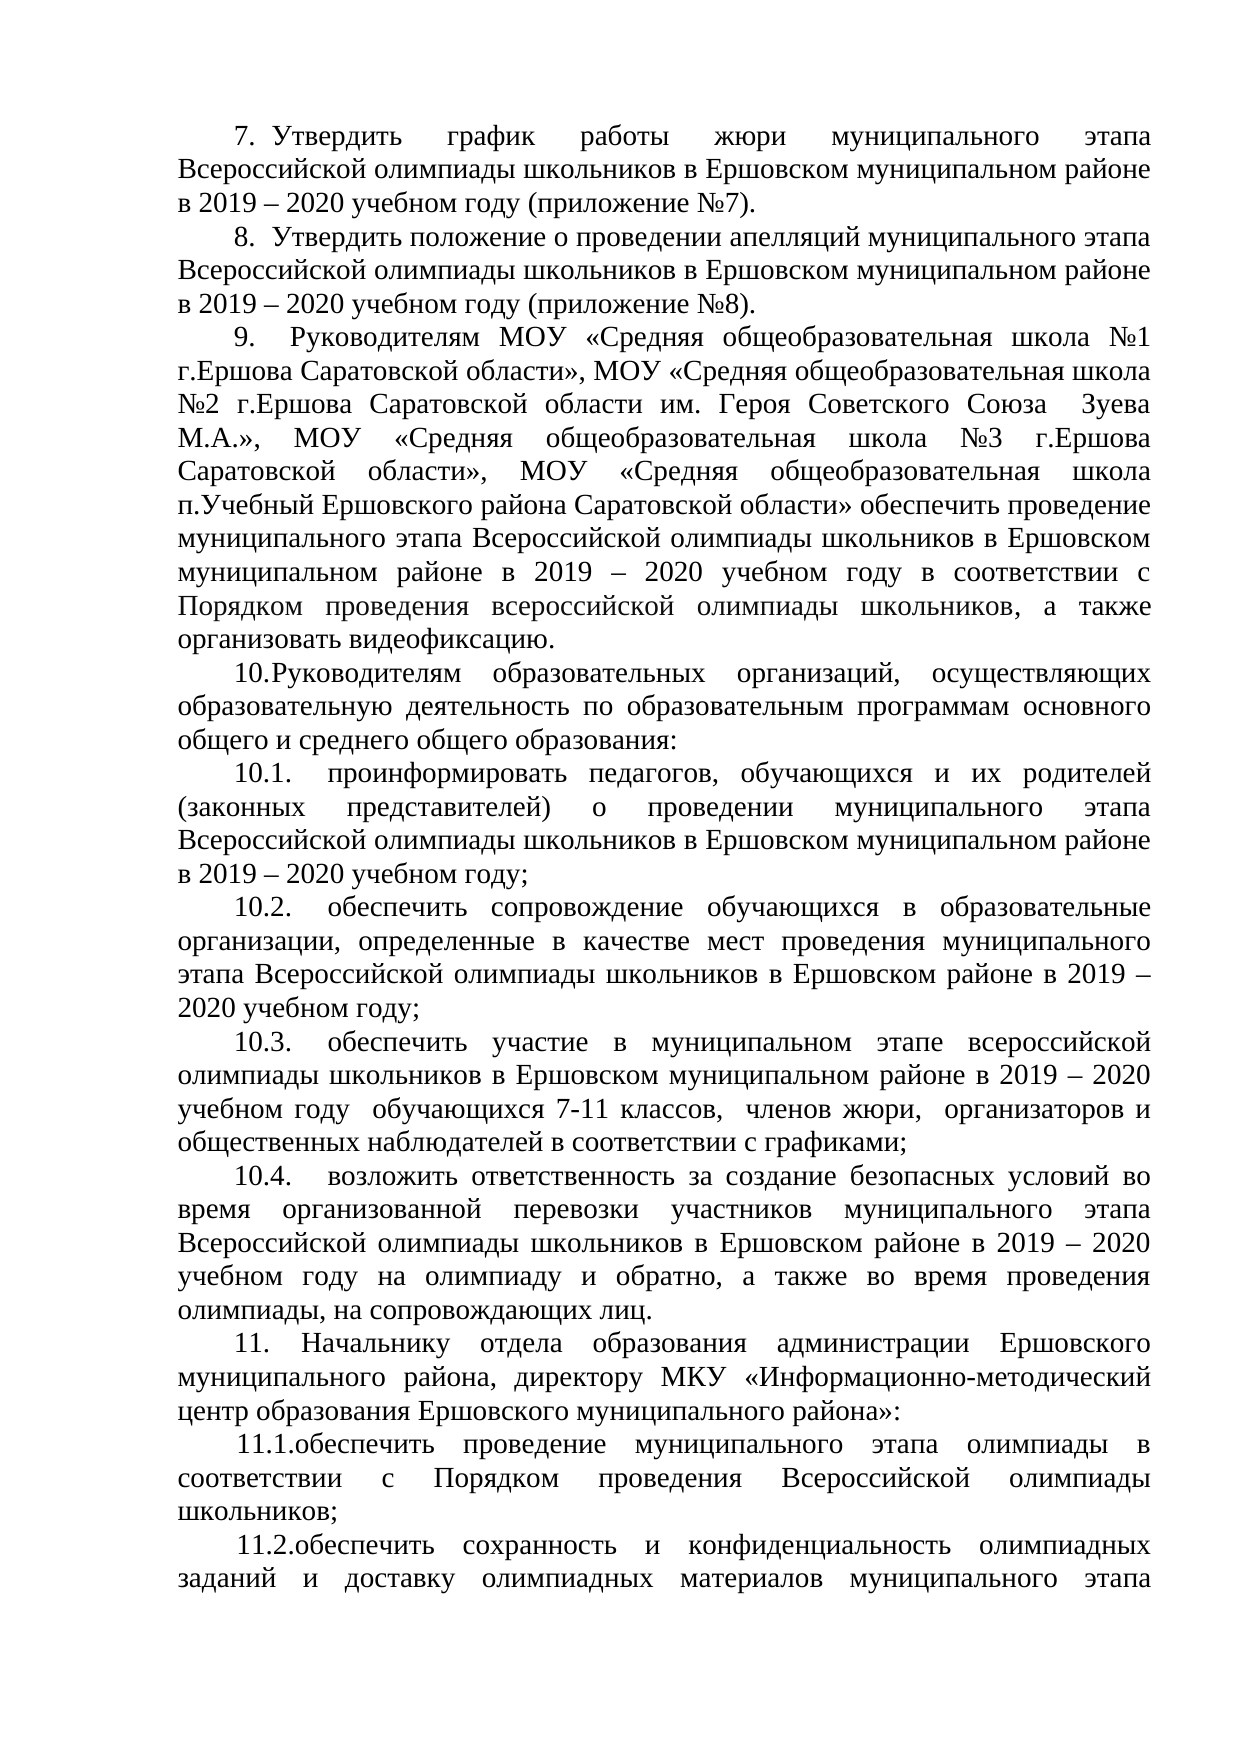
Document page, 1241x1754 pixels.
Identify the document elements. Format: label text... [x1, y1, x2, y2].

list обеспечить участие в муниципальном этапе всероссийской олимпиады школьников в Ершовском муниципальном районе в 2019 – 2020 учебном году обучающихся 7-11 классов, членов жюри, организаторов и общественных наблюдателей в соответствии с графиками; [177, 1024, 1152, 1158]
list проинформировать педагогов, обучающихся и их родителей (законных представителей) о проведении муниципального этапа Всероссийской олимпиады школьников в Ершовском муниципальном районе в 2019 – 2020 учебном году; [177, 755, 1152, 889]
list Утвердить положение о проведении апелляций муниципального этапа Всероссийской олимпиады школьников в Ершовском муниципальном районе в 2019 – 2020 учебном году (приложение №8). [177, 219, 1152, 319]
list возложить ответственность за создание безопасных условий во время организованной перевозки участников муниципального этапа Всероссийской олимпиады школьников в Ершовском районе в 2019 – 2020 учебном году на олимпиаду и обратно, а также во время проведения олимпиады, на сопровождающих лиц. [177, 1158, 1152, 1326]
list обеспечить сопровождение обучающихся в образовательные организации, определенные в качестве мест проведения муниципального этапа Всероссийской олимпиады школьников в Ершовском районе в 2019 – 2020 учебном году; [177, 889, 1152, 1024]
list Начальнику отдела образования администрации Ершовского муниципального района, директору МКУ «Информационно-методический центр образования Ершовского муниципального района»: [177, 1326, 1152, 1426]
list Утвердить график работы жюри муниципального этапа Всероссийской олимпиады школьников в Ершовском муниципальном районе в 2019 – 2020 учебном году (приложение №7). [177, 118, 1152, 219]
text 11.1.обеспечить проведение муниципального этапа олимпиады в соответствии с Порядком проведения Всероссийской олимпиады школьников; [177, 1426, 1152, 1527]
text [177, 1527, 1152, 1594]
list Руководителям образовательных организаций, осуществляющих образовательную деятельность по образовательным программам основного общего и среднего общего образования: [177, 655, 1152, 755]
list Руководителям МОУ «Средняя общеобразовательная школа №1 г.Ершова Саратовской области», МОУ «Средняя общеобразовательная школа №2 г.Ершова Саратовской области им. Героя Советского Союза Зуева М.А.», МОУ «Средняя общеобразовательная школа №3 г.Ершова Саратовской области», МОУ «Средняя общеобразовательная школа п.Учебный Ершовского района Саратовской области» обеспечить проведение муниципального этапа Всероссийской олимпиады школьников в Ершовском муниципальном районе в 2019 – 2020 учебном году в соответствии с Порядком проведения всероссийской олимпиады школьников, а также организовать видеофиксацию. [177, 319, 1152, 655]
